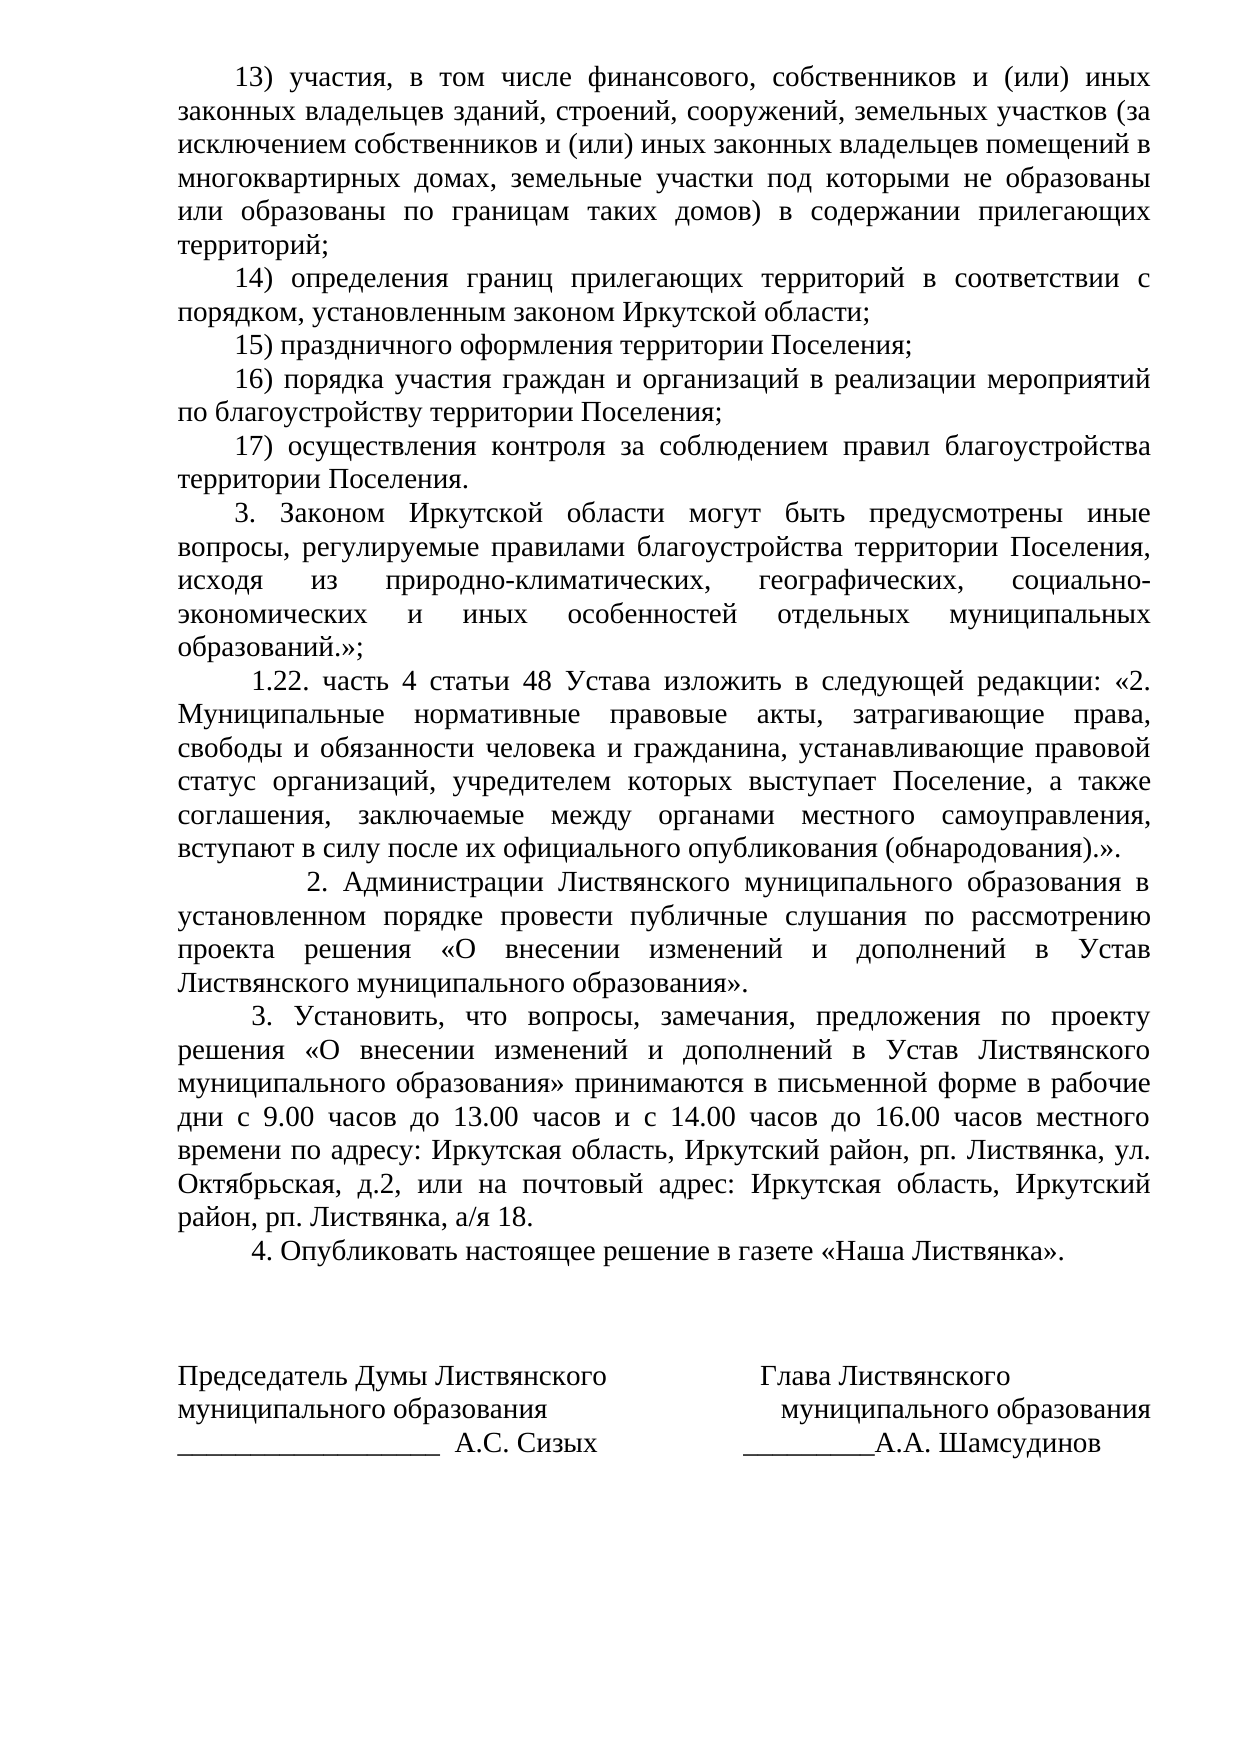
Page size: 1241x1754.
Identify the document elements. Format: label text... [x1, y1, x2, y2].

text 14) определения границ прилегающих территорий в соответствии с порядком, установленным законом Иркутской области; [177, 260, 1152, 327]
text 2. Администрации Листвянского муниципального образования в установленном порядке провести публичные слушания по рассмотрению проекта решения «О внесении изменений и дополнений в Устав Листвянского муниципального образования». [177, 864, 1152, 998]
text __________________ А.С. Сизых _________А.А. Шамсудинов [177, 1425, 1152, 1458]
text Председатель Думы Листвянского Глава Листвянского [177, 1358, 1152, 1391]
text 3. Законом Иркутской области могут быть предусмотрены иные вопросы, регулируемые правилами благоустройства территории Поселения, исходя из природно-климатических, географических, социально-экономических и иных особенностей отдельных муниципальных образований.»; [177, 495, 1152, 663]
text 15) праздничного оформления территории Поселения; [177, 327, 1152, 361]
text 1.22. часть 4 статьи 48 Устава изложить в следующей редакции: «2. Муниципальные нормативные правовые акты, затрагивающие права, свободы и обязанности человека и гражданина, устанавливающие правовой статус организаций, учредителем которых выступает Поселение, а также соглашения, заключаемые между органами местного самоуправления, вступают в силу после их официального опубликования (обнародования).». [177, 663, 1152, 864]
text 4. Опубликовать настоящее решение в газете «Наша Листвянка». [251, 1233, 1152, 1267]
text 3. Установить, что вопросы, замечания, предложения по проекту решения «О внесении изменений и дополнений в Устав Листвянского муниципального образования» принимаются в письменной форме в рабочие дни с 9.00 часов до 13.00 часов и с 14.00 часов до 16.00 часов местного времени по адресу: Иркутская область, Иркутский район, рп. Листвянка, ул. Октябрьская, д.2, или на почтовый адрес: Иркутская область, Иркутский район, рп. Листвянка, а/я 18. [177, 998, 1152, 1233]
text 16) порядка участия граждан и организаций в реализации мероприятий по благоустройству территории Поселения; [177, 361, 1152, 428]
text 13) участия, в том числе финансового, собственников и (или) иных законных владельцев зданий, строений, сооружений, земельных участков (за исключением собственников и (или) иных законных владельцев помещений в многоквартирных домах, земельные участки под которыми не образованы или образованы по границам таких домов) в содержании прилегающих территорий; [177, 59, 1152, 260]
text муниципального образования муниципального образования [177, 1391, 1152, 1425]
text 17) осуществления контроля за соблюдением правил благоустройства территории Поселения. [177, 428, 1152, 495]
